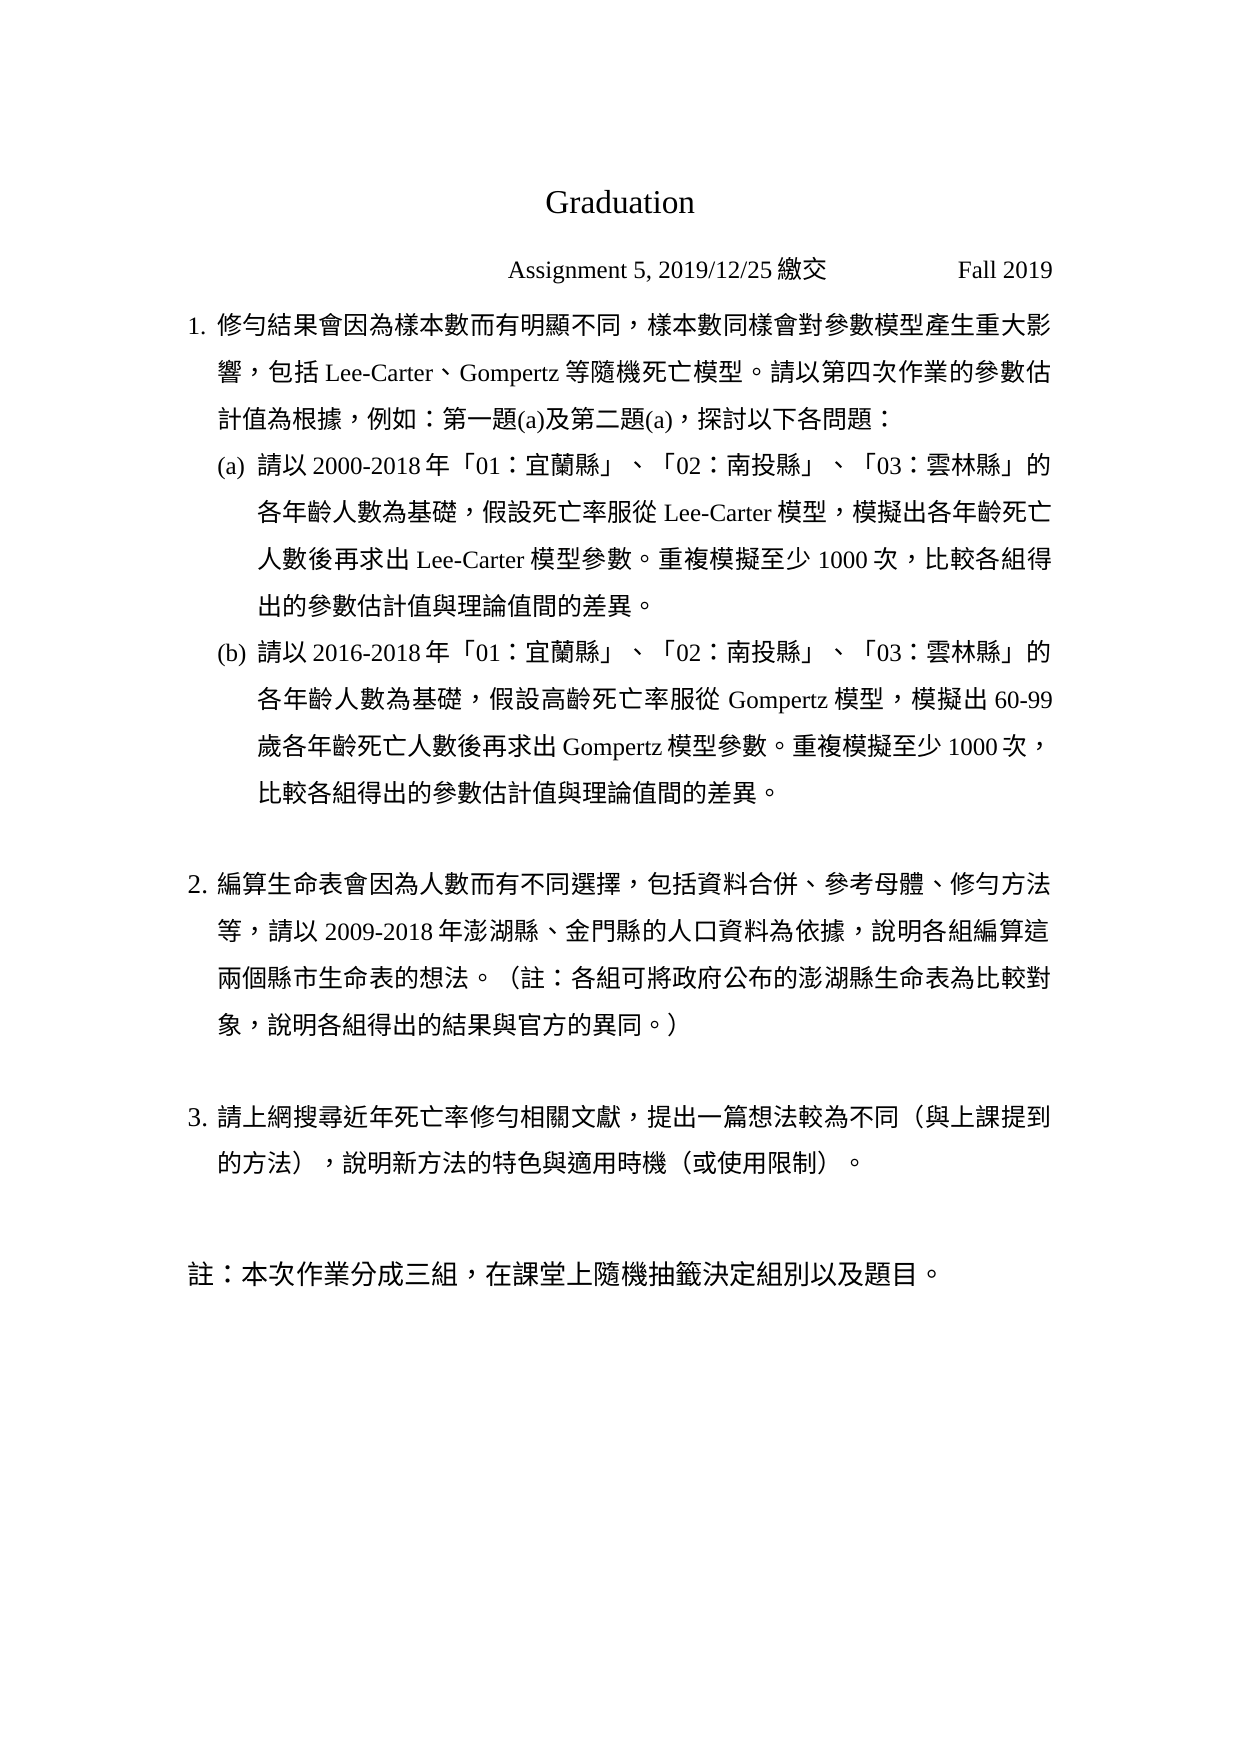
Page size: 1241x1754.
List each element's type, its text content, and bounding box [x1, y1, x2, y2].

list 請以2000-2018年「01：宜蘭縣」、「02：南投縣」、「03：雲林縣」的各年齡人數為基礎，假設死亡率服從Lee-Carter模型，模擬出各年齡死亡人數後再求出Lee-Carter模型參數。重複模擬至少1000次，比較各組得出的參數估計值與理論值間的差異。 [217, 445, 1053, 623]
title Graduation [187, 164, 1053, 239]
list 修勻結果會因為樣本數而有明顯不同，樣本數同樣會對參數模型產生重大影響，包括Lee-Carter、Gompertz等隨機死亡模型。請以第四次作業的參數估計值為根據，例如：第一題(a)及第二題(a)，探討以下各問題： [187, 305, 1053, 436]
list 請上網搜尋近年死亡率修勻相關文獻，提出一篇想法較為不同（與上課提到的方法），說明新方法的特色與適用時機（或使用限制）。 [187, 1096, 1053, 1181]
text Assignment 5, 2019/12/25繳交 Fall 2019 [187, 249, 1053, 287]
list 請以2016-2018年「01：宜蘭縣」、「02：南投縣」、「03：雲林縣」的各年齡人數為基礎，假設高齡死亡率服從Gompertz模型，模擬出60-99歲各年齡死亡人數後再求出Gompertz模型參數。重複模擬至少1000次，比較各組得出的參數估計值與理論值間的差異。 [217, 632, 1053, 810]
text 註：本次作業分成三組，在課堂上隨機抽籤決定組別以及題目。 [187, 1235, 1053, 1310]
list 編算生命表會因為人數而有不同選擇，包括資料合併、參考母體、修勻方法等，請以2009-2018年澎湖縣、金門縣的人口資料為依據，說明各組編算這兩個縣市生命表的想法。（註：各組可將政府公布的澎湖縣生命表為比較對象，說明各組得出的結果與官方的異同。） [187, 864, 1053, 1042]
